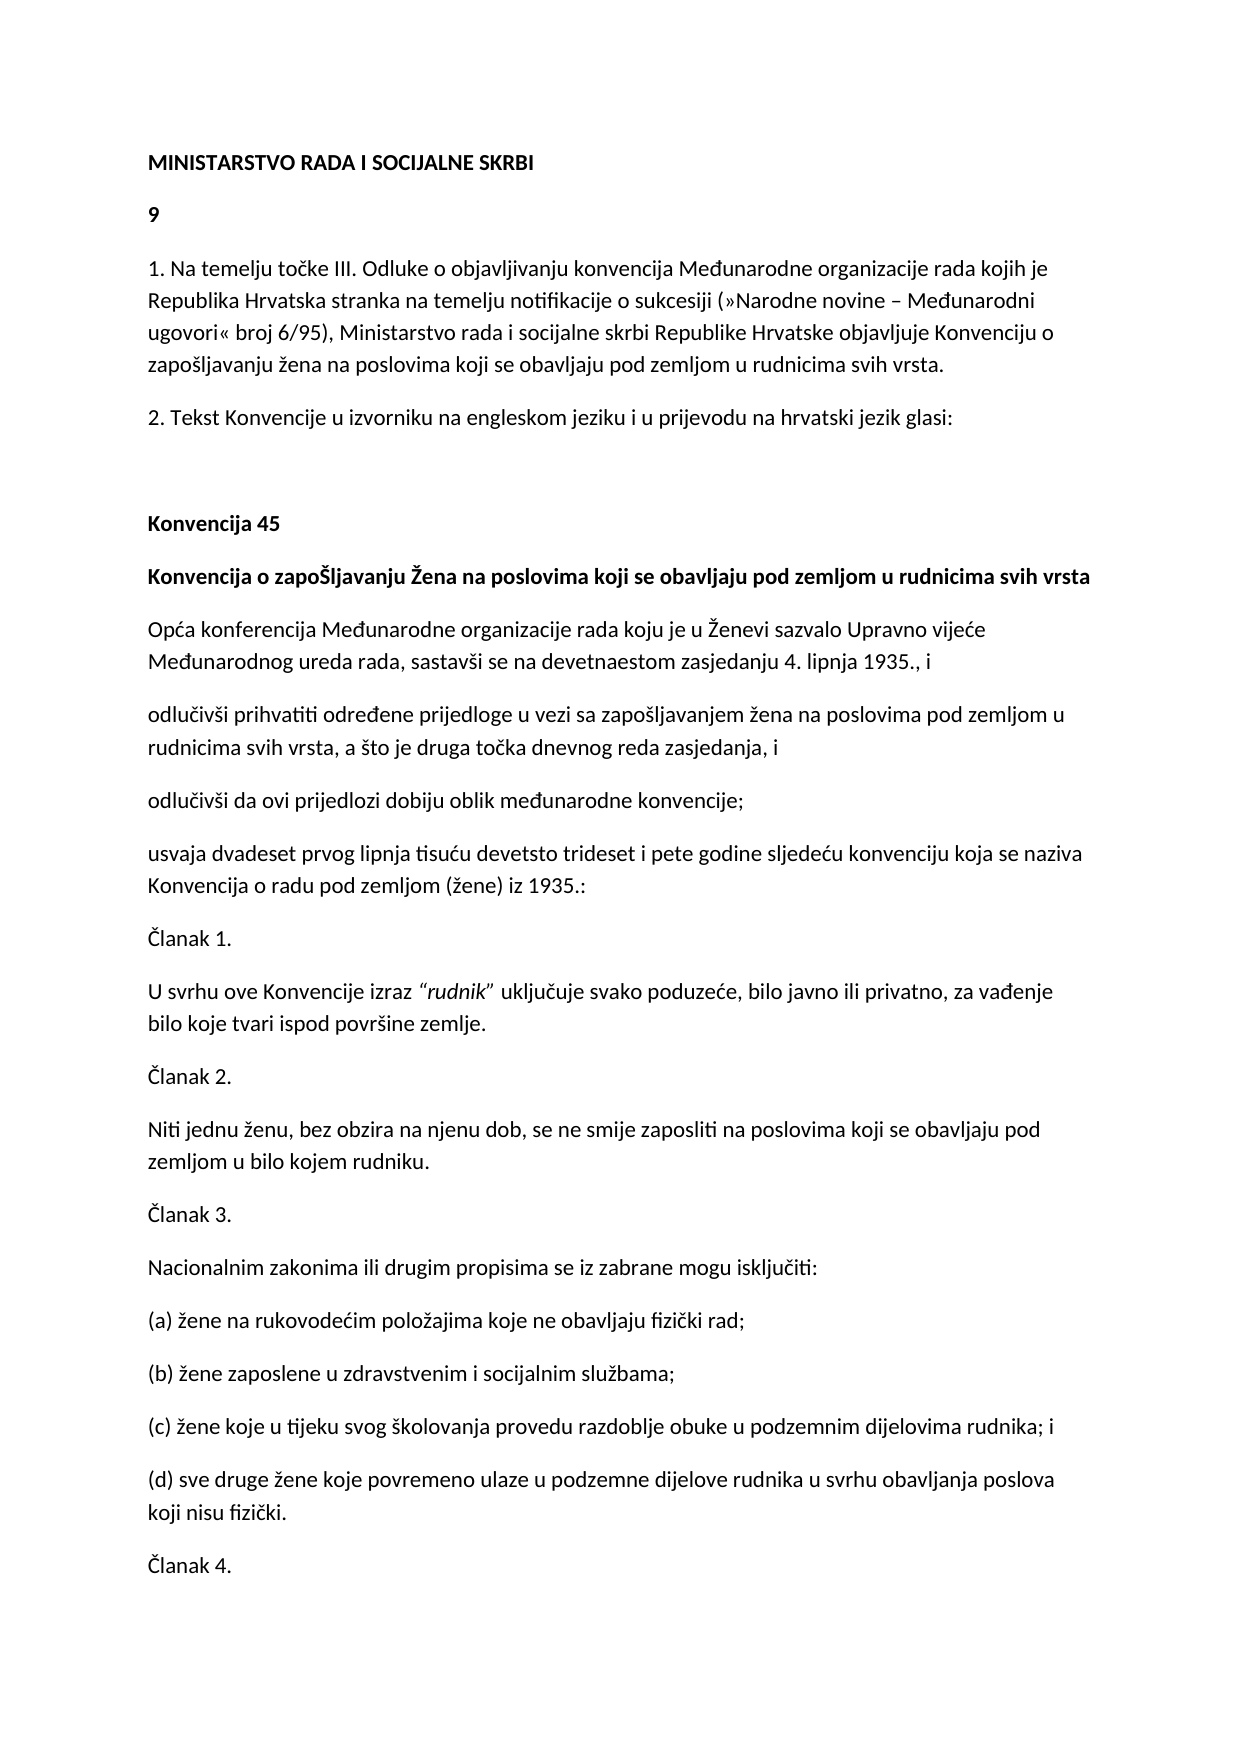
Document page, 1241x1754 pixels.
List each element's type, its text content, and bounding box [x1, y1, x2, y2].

text MINISTARSTVO RADA I SOCIJALNE SKRBI [148, 148, 1093, 176]
text Niti jednu ženu, bez obzira na njenu dob, se ne smije zaposliti na poslovima koji se obavljaju pod zemljom u bilo kojem rudniku. [148, 1115, 1093, 1175]
text odlučivši da ovi prijedlozi dobiju oblik međunarodne konvencije; [148, 786, 1093, 814]
text Nacionalnim zakonima ili drugim propisima se iz zabrane mogu isključiti: [148, 1253, 1093, 1281]
text Konvencija 45 [148, 509, 1093, 537]
text Konvencija o zapoŠljavanju Žena na poslovima koji se obavljaju pod zemljom u rudnicima svih vrsta [148, 562, 1093, 590]
text (c) žene koje u tijeku svog školovanja provedu razdoblje obuke u podzemnim dijelovima rudnika; i [148, 1412, 1093, 1441]
text Članak 2. [148, 1062, 1093, 1090]
text Opća konferencija Međunarodne organizacije rada koju je u Ženevi sazvalo Upravno vijeće Međunarodnog ureda rada, sastavši se na devetnaestom zasjedanju 4. lipnja 1935., i [148, 615, 1093, 676]
text (d) sve druge žene koje povremeno ulaze u podzemne dijelove rudnika u svrhu obavljanja poslova koji nisu fizički. [148, 1466, 1093, 1526]
text 9 [148, 201, 1093, 229]
text usvaja dvadeset prvog lipnja tisuću devetsto trideset i pete godine sljedeću konvenciju koja se naziva Konvencija o radu pod zemljom (žene) iz 1935.: [148, 839, 1093, 899]
text U svrhu ove Konvencije izraz “rudnik” uključuje svako poduzeće, bilo javno ili privatno, za vađenje bilo koje tvari ispod površine zemlje. [148, 977, 1093, 1037]
text (a) žene na rukovodećim položajima koje ne obavljaju fizički rad; [148, 1306, 1093, 1334]
text (b) žene zaposlene u zdravstvenim i socijalnim službama; [148, 1359, 1093, 1387]
text 2. Tekst Konvencije u izvorniku na engleskom jeziku i u prijevodu na hrvatski jezik glasi: [148, 403, 1093, 431]
text Članak 4. [148, 1551, 1093, 1579]
text Članak 1. [148, 924, 1093, 952]
text odlučivši prihvatiti određene prijedloge u vezi sa zapošljavanjem žena na poslovima pod zemljom u rudnicima svih vrsta, a što je druga točka dnevnog reda zasjedanja, i [148, 701, 1093, 761]
text 1. Na temelju točke III. Odluke o objavljivanju konvencija Međunarodne organizacije rada kojih je Republika Hrvatska stranka na temelju notifikacije o sukcesiji (»Narodne novine – Međunarodni ugovori« broj 6/95), Ministarstvo rada i socijalne skrbi Republike Hrvatske objavljuje Konvenciju o zapošljavanju žena na poslovima koji se obavljaju pod zemljom u rudnicima svih vrsta. [148, 254, 1093, 378]
text Članak 3. [148, 1200, 1093, 1228]
